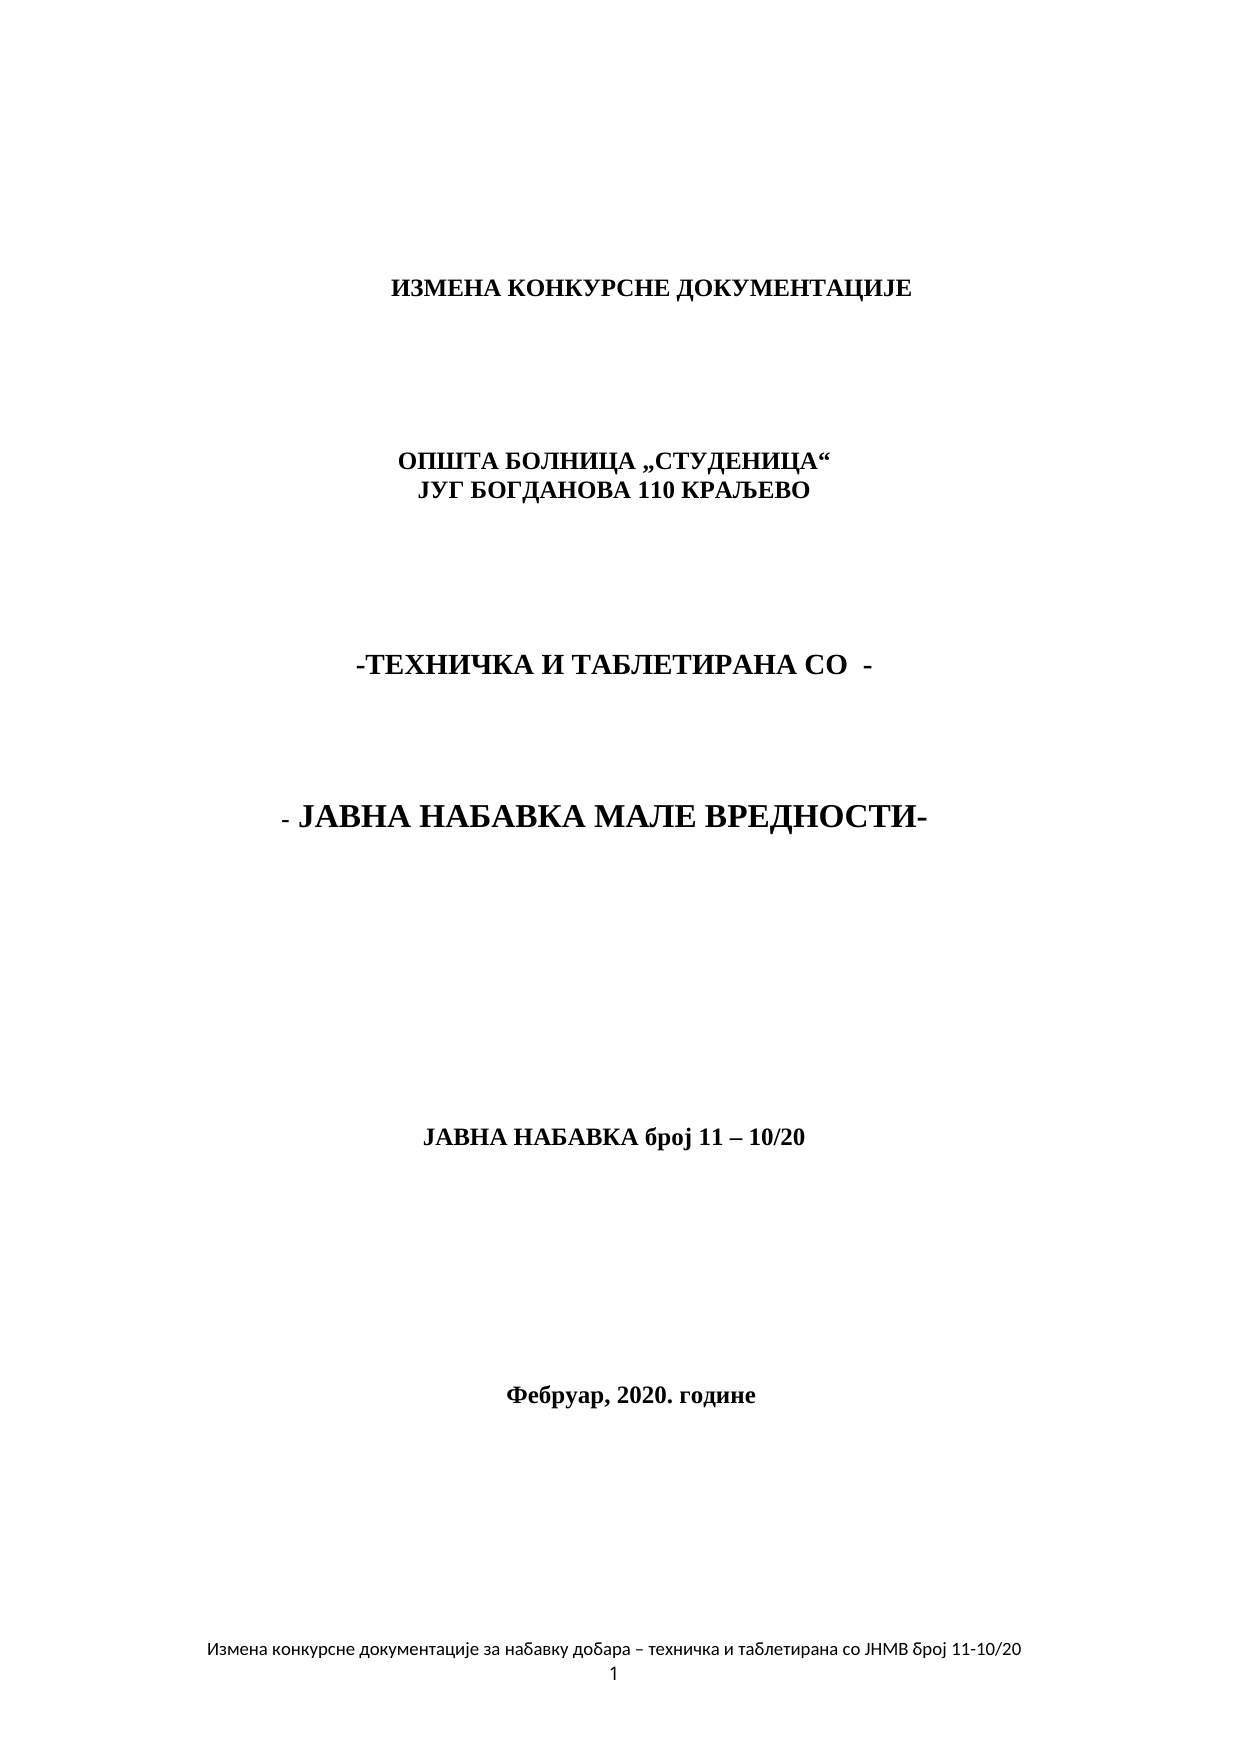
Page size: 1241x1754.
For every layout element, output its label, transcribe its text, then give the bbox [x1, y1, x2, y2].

text -ТЕХНИЧКА И ТАБЛЕТИРАНА СО - [56, 647, 1172, 681]
text ЈУГ БОГДАНОВА 110 КРАЉЕВО [56, 475, 1172, 503]
text Фебруар, 2020. године [506, 1380, 1172, 1409]
text ОПШТА БОЛНИЦА „СТУДЕНИЦА“ [56, 446, 1172, 475]
text - ЈАВНА НАБАВКА МАЛЕ ВРЕДНОСТИ- [206, 796, 1172, 834]
text ЈАВНА НАБАВКА број 11 – 10/20 [56, 1122, 1172, 1150]
text ИЗМЕНА КОНКУРСНЕ ДОКУМЕНТАЦИЈЕ [56, 273, 1172, 302]
